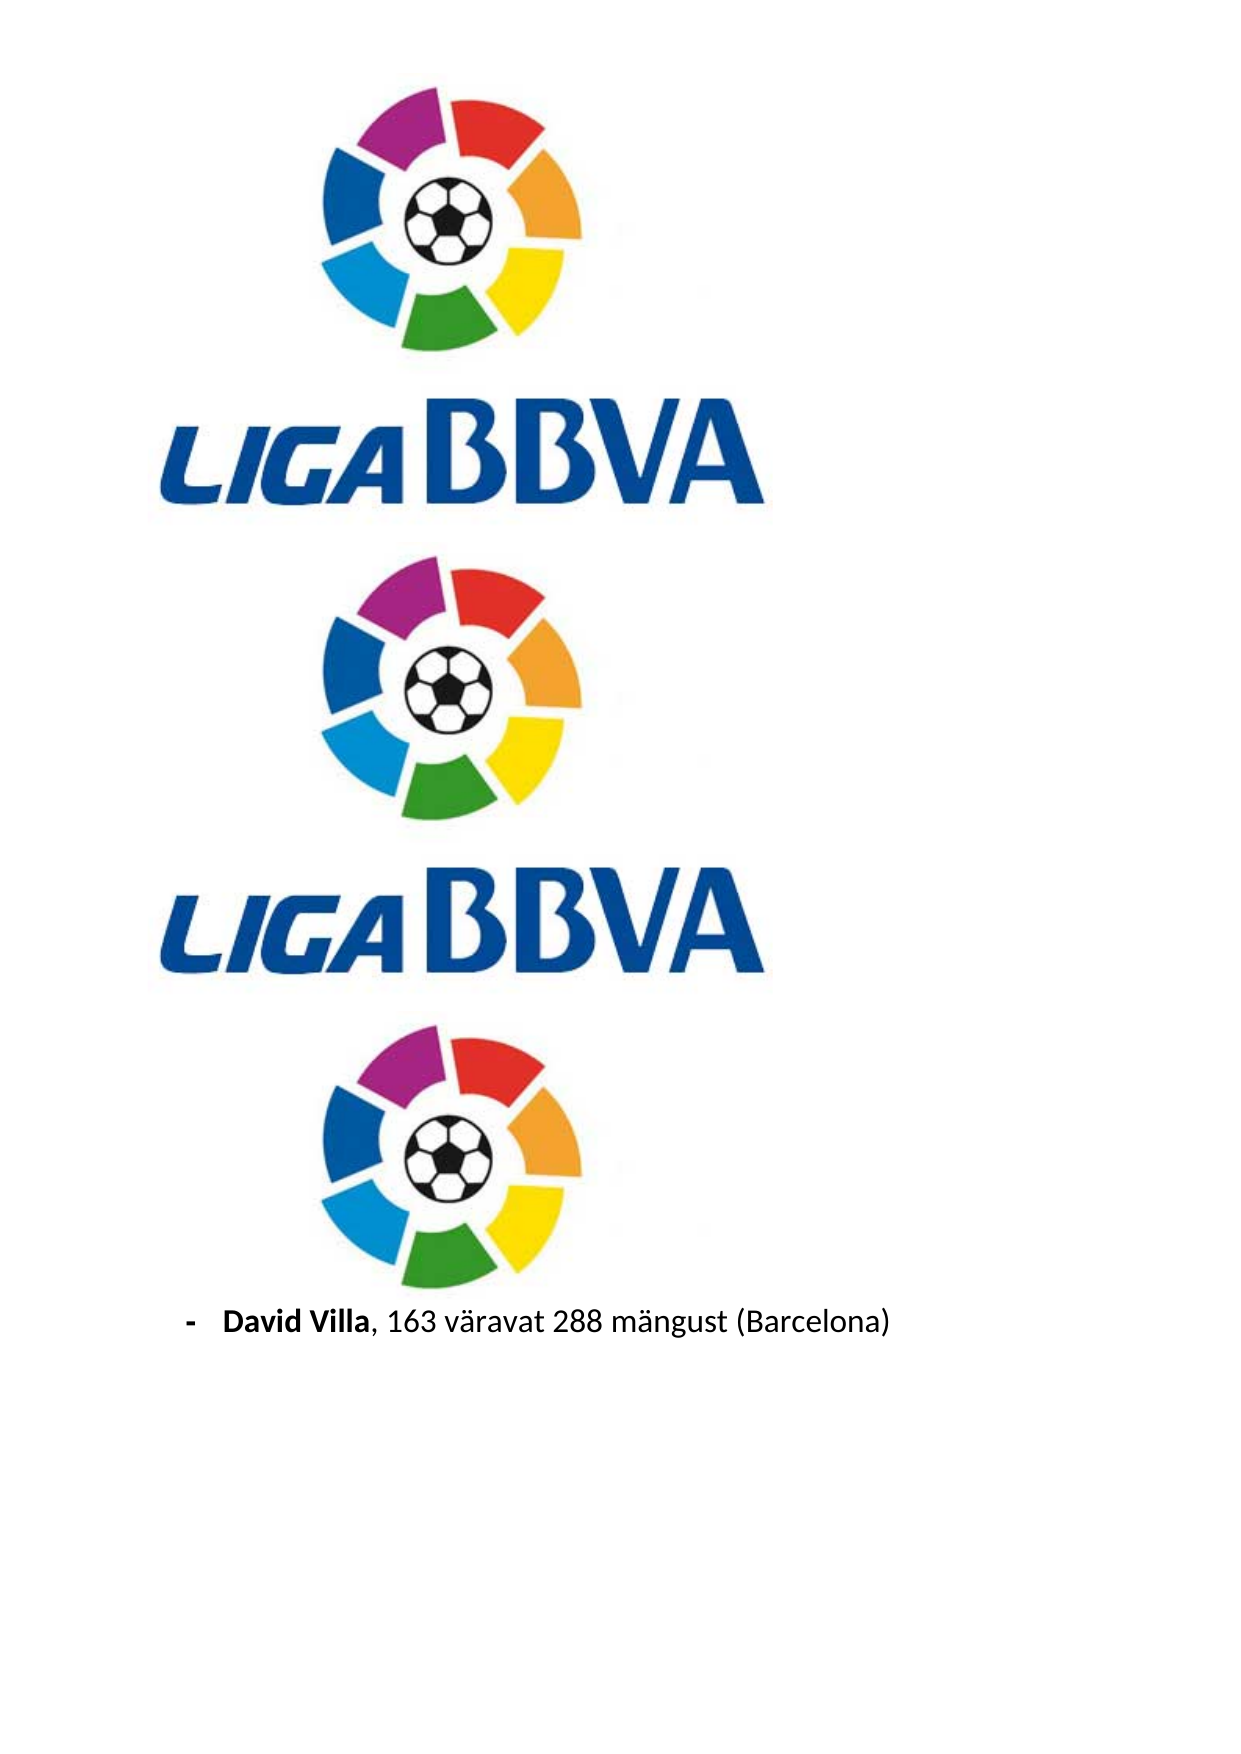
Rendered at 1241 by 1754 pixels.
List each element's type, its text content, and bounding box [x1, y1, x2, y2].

list David Villa, 163 väravat 288 mängust (Barcelona) [185, 1300, 1093, 1341]
picture [147, 73, 773, 1300]
